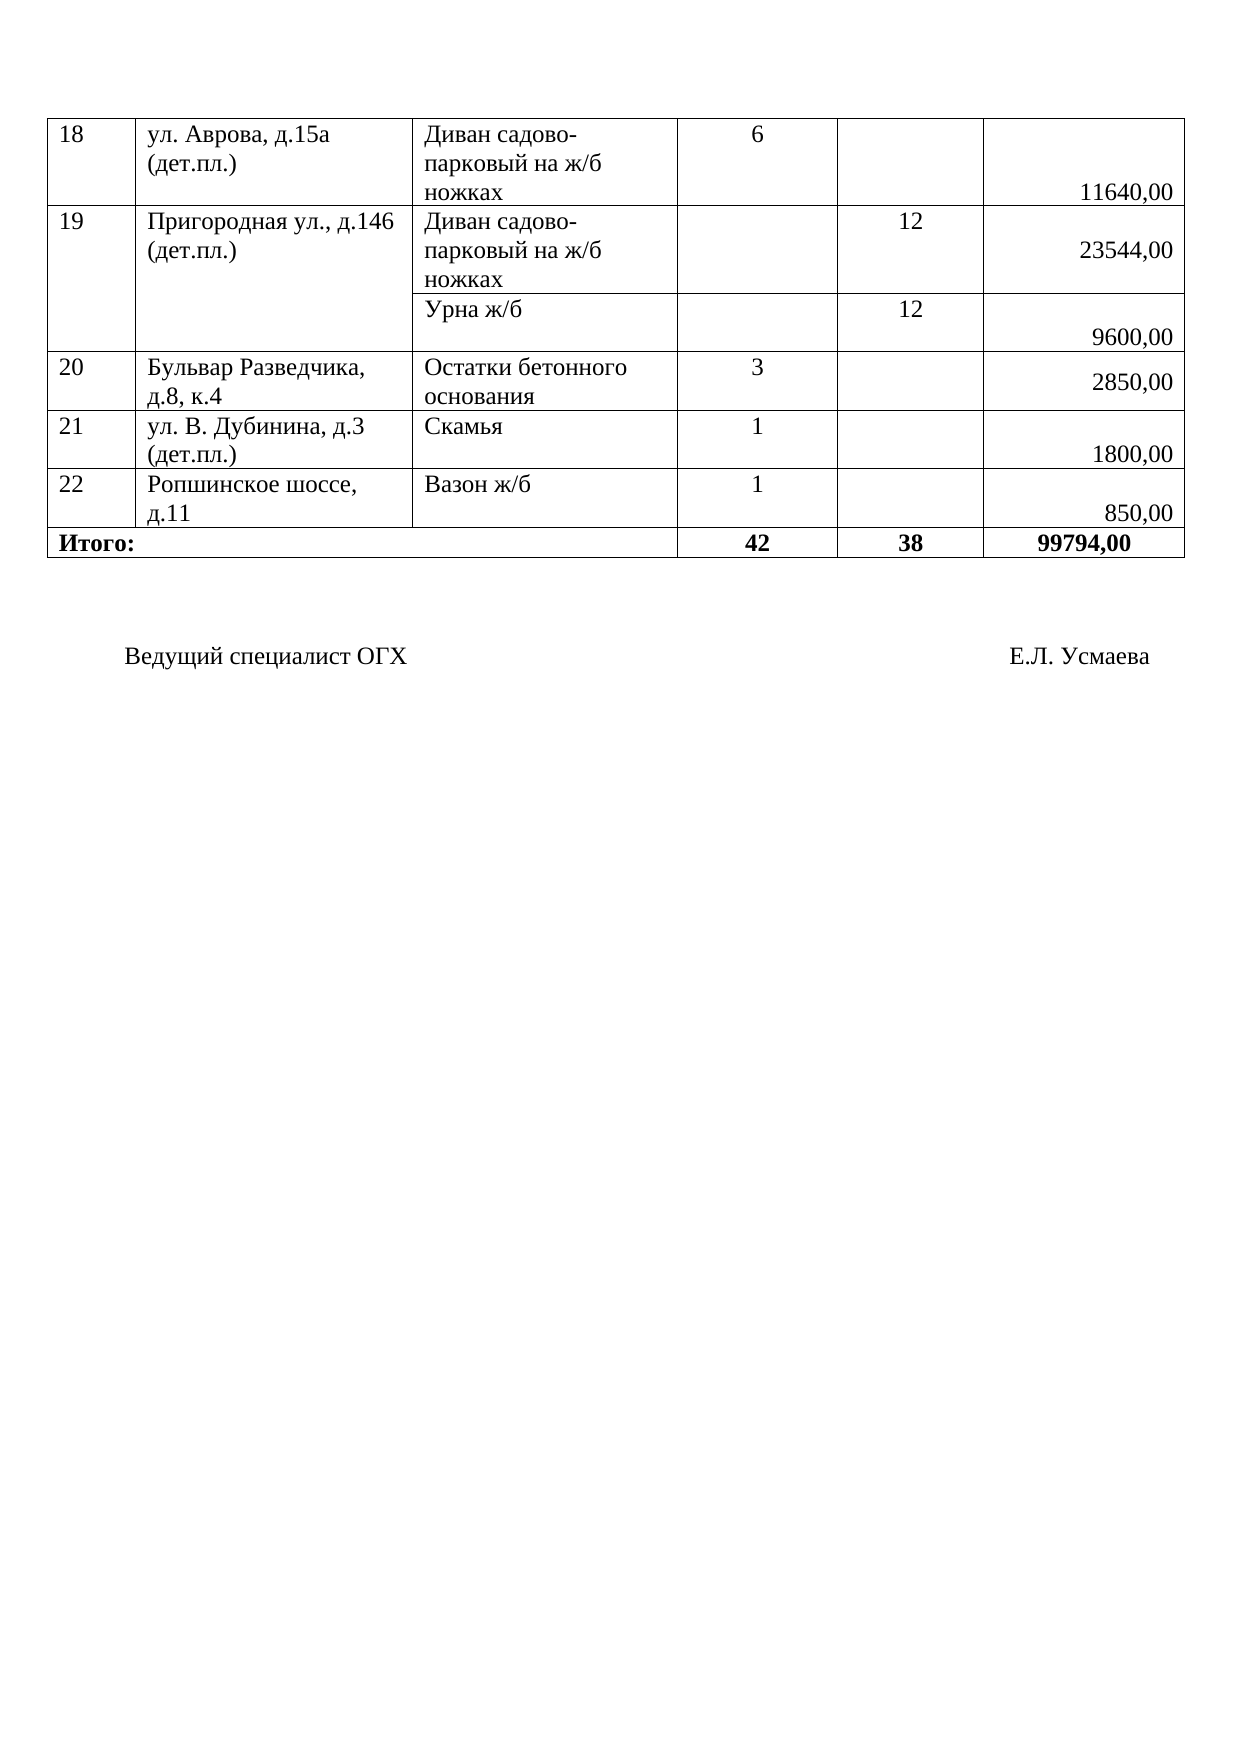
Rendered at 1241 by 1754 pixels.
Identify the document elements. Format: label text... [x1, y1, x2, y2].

table_cell Остатки бетонного основания [413, 352, 677, 410]
table_cell [838, 119, 983, 205]
table_cell Ропшинское шоссе, д.11 [136, 469, 412, 527]
table_cell 21 [48, 411, 135, 468]
table_cell Диван садово-парковый на ж/б ножках [413, 119, 677, 205]
table_cell Итого: [48, 528, 677, 557]
table_cell Вазон ж/б [413, 469, 677, 527]
text Ведущий специалист ОГХ Е.Л. Усмаева [124, 641, 1181, 670]
table_cell 18 [48, 119, 135, 205]
table_cell Диван садово-парковый на ж/б ножках [413, 206, 677, 293]
table_cell 23544,00 [984, 206, 1184, 293]
table_cell 6 [678, 119, 837, 205]
table_cell ул. Аврова, д.15а (дет.пл.) [136, 119, 412, 205]
table_cell 1 [678, 469, 837, 527]
table_cell [838, 411, 983, 468]
table_cell [838, 352, 983, 410]
table_cell 20 [48, 352, 135, 410]
table_cell Скамья [413, 411, 677, 468]
table_cell 850,00 [984, 469, 1184, 527]
table_cell 12 [838, 206, 983, 293]
table_cell 1 [678, 411, 837, 468]
table_cell Пригородная ул., д.146 (дет.пл.) [136, 206, 412, 351]
table_cell 1800,00 [984, 411, 1184, 468]
table_cell 42 [678, 528, 837, 557]
table_cell 19 [48, 206, 135, 351]
table_cell [678, 206, 837, 293]
table_cell Бульвар Разведчика, д.8, к.4 [136, 352, 412, 410]
table_cell 22 [48, 469, 135, 527]
table_cell 3 [678, 352, 837, 410]
table_cell [678, 294, 837, 351]
table_cell 2850,00 [984, 352, 1184, 410]
table_cell [838, 469, 983, 527]
table_cell 12 [838, 294, 983, 351]
table_cell 11640,00 [984, 119, 1184, 205]
table_cell 38 [838, 528, 983, 557]
table_cell ул. В. Дубинина, д.3 (дет.пл.) [136, 411, 412, 468]
table_cell 99794,00 [984, 528, 1184, 557]
table_cell Урна ж/б [413, 294, 677, 351]
table_cell 9600,00 [984, 294, 1184, 351]
